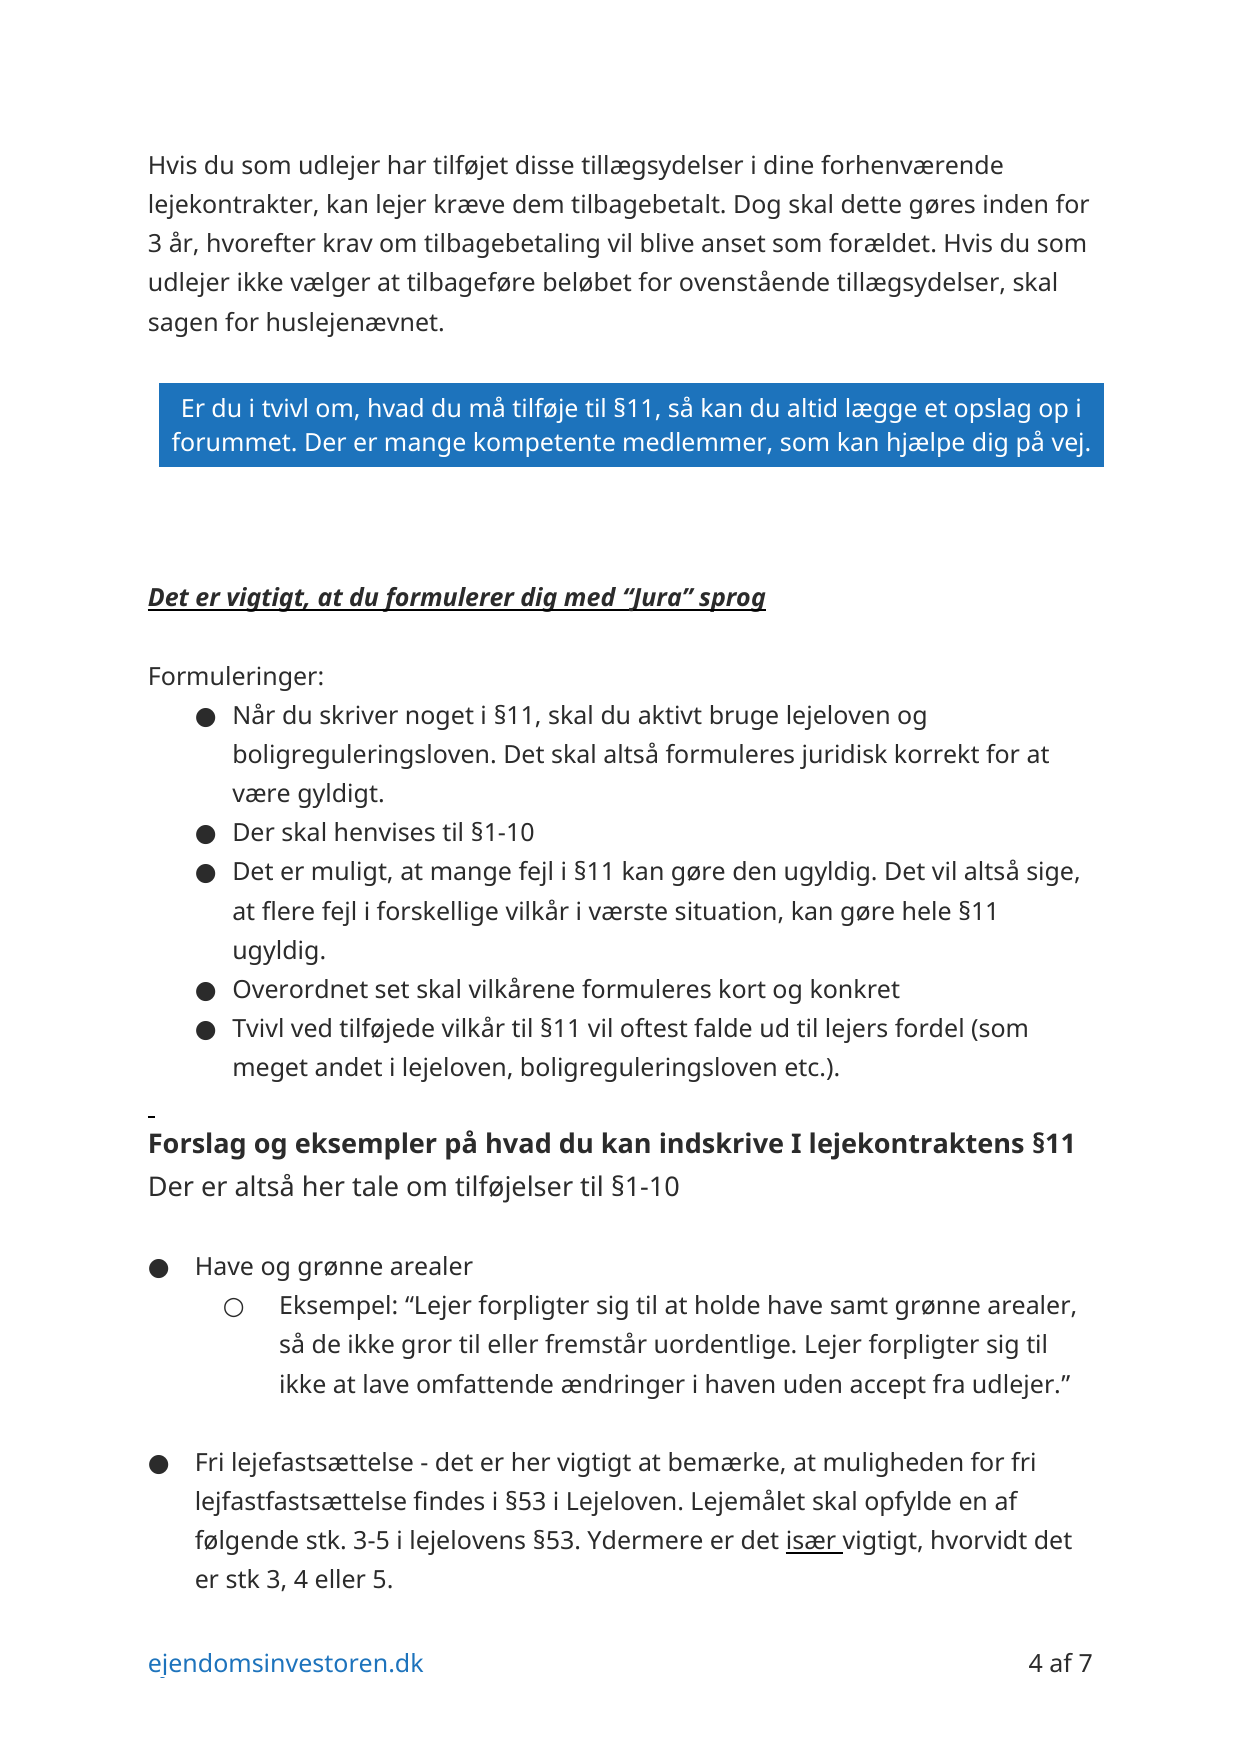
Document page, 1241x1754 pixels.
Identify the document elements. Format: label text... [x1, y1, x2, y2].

list Det er muligt, at mange fejl i §11 kan gøre den ugyldig. Det vil altså sige, at flere fejl i forskellige vilkår i værste situation, kan gøre hele §11 ugyldig. [194, 854, 1093, 966]
text Der er altså her tale om tilføjelser til §1-10 [148, 1167, 1093, 1204]
text Hvis du som udlejer har tilføjet disse tillægsydelser i dine forhenværende lejekontrakter, kan lejer kræve dem tilbagebetalt. Dog skal dette gøres inden for 3 år, hvorefter krav om tilbagebetaling vil blive anset som forældet. Hvis du som udlejer ikke vælger at tilbageføre beløbet for ovenstående tillægsydelser, skal sagen for huslejenævnet. [148, 148, 1093, 338]
text Formuleringer: [148, 658, 1093, 692]
list Fri lejefastsættelse - det er her vigtigt at bemærke, at muligheden for fri lejfastfastsættelse findes i §53 i Lejeloven. Lejemålet skal opfylde en af følgende stk. 3-5 i lejelovens §53. Ydermere er det især vigtigt, hvorvidt det er stk 3, 4 eller 5. [148, 1445, 1093, 1596]
list Tvivl ved tilføjede vilkår til §11 vil oftest falde ud til lejers fordel (som meget andet i lejeloven, boligreguleringsloven etc.). [194, 1011, 1093, 1084]
list Overordnet set skal vilkårene formuleres kort og konkret [194, 971, 1093, 1006]
list Have og grønne arealer [148, 1249, 1093, 1283]
text Forslag og eksempler på hvad du kan indskrive I lejekontraktens §11 [148, 1125, 1093, 1162]
text Det er vigtigt, at du formulerer dig med “Jura” sprog [148, 580, 1093, 614]
list Der skal henvises til §1-10 [194, 815, 1093, 849]
list Når du skriver noget i §11, skal du aktivt bruge lejeloven og boligreguleringsloven. Det skal altså formuleres juridisk korrekt for at være gyldigt. [194, 697, 1093, 810]
table_header Er du i tvivl om, hvad du må tilføje til §11, så kan du altid lægge et opslag op i forummet. Der er mange kompetente medlemmer, som kan hjælpe dig på vej. [159, 383, 1104, 467]
list Eksempel: “Lejer forpligter sig til at holde have samt grønne arealer, så de ikke gror til eller fremstår uordentlige. Lejer forpligter sig til ikke at lave omfattende ændringer i haven uden accept fra udlejer.” [223, 1288, 1093, 1400]
